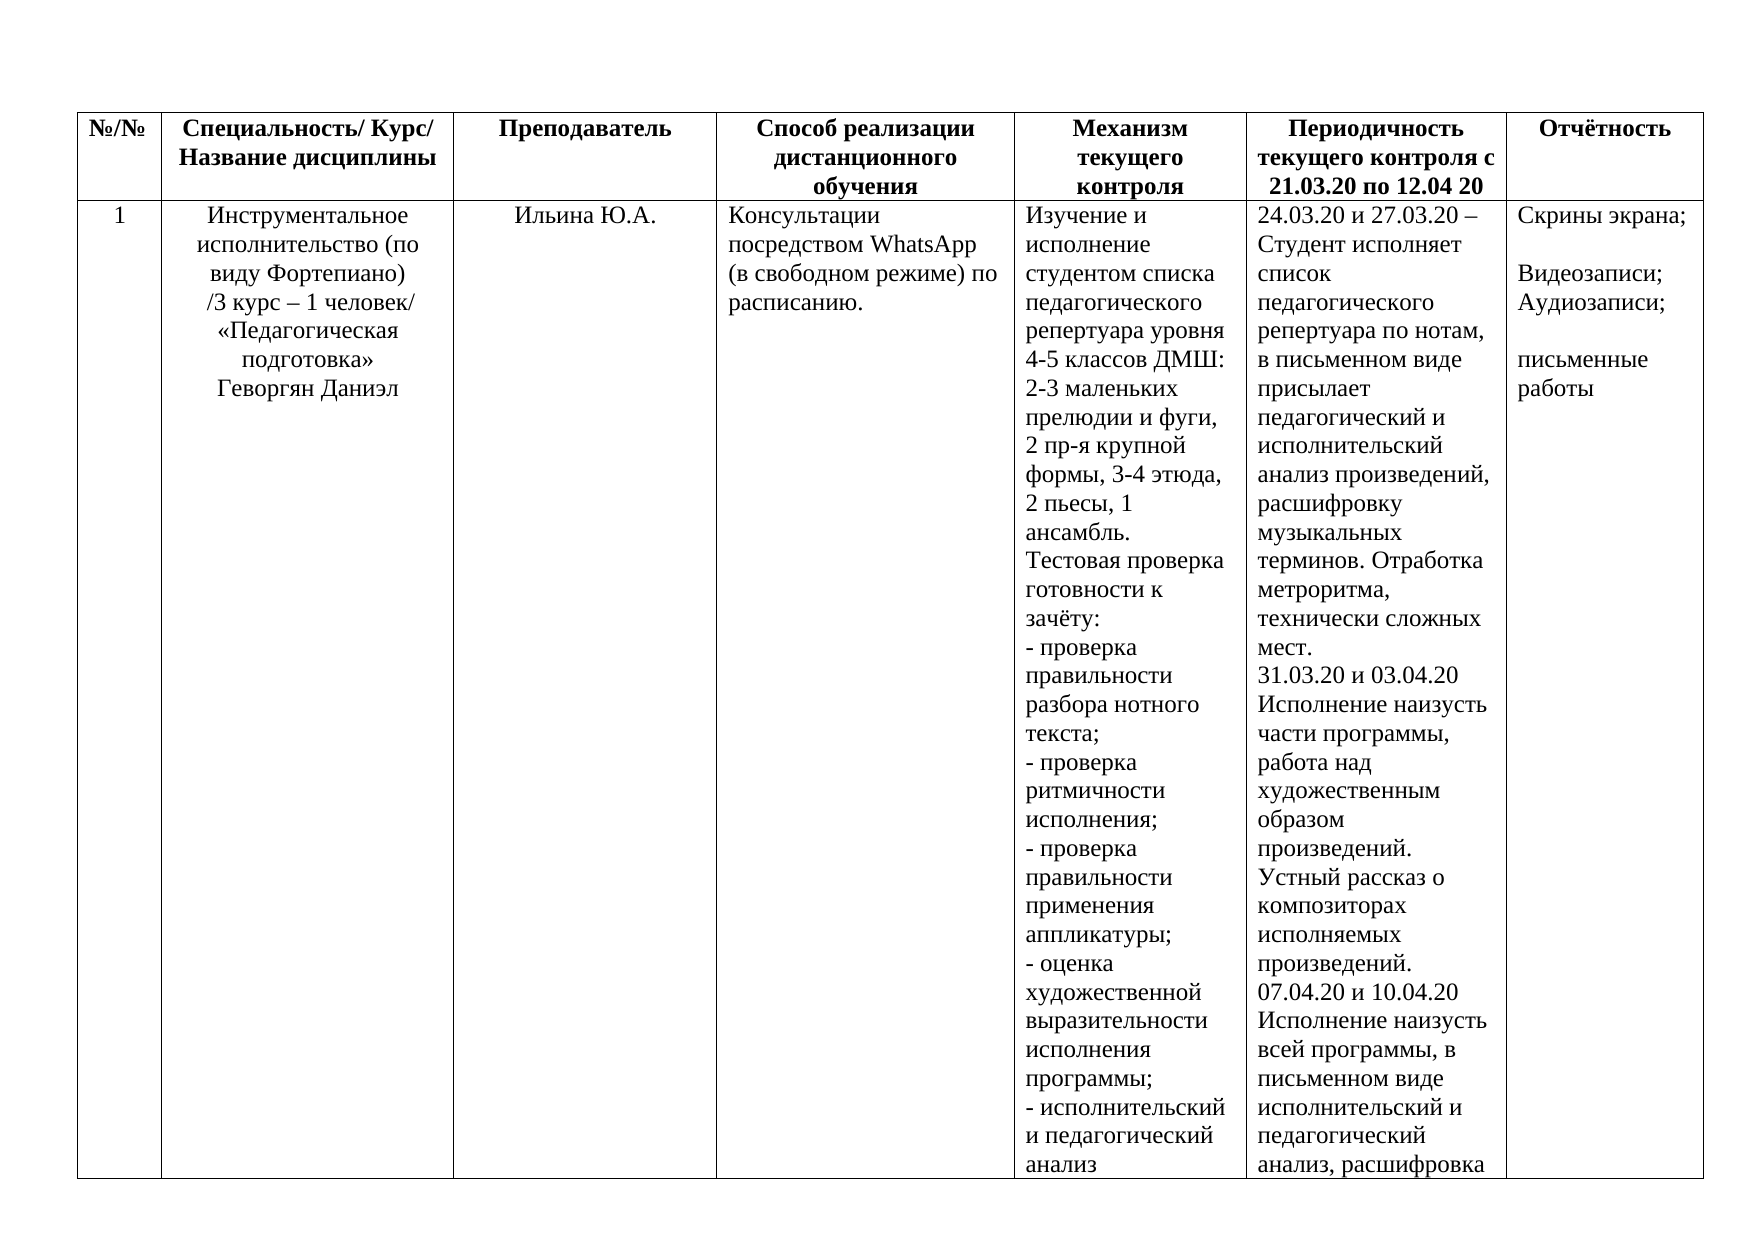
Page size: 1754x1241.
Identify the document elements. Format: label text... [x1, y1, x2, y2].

table_cell 1 [78, 201, 161, 1178]
table_header Преподаватель [454, 113, 716, 199]
table_header Периодичность текущего контроля с 21.03.20 по 12.04 20 [1247, 113, 1506, 199]
table_header Способ реализации дистанционного обучения [717, 113, 1014, 199]
table_header Специальность/ Курс/ Название дисциплины [162, 113, 453, 199]
table_header Отчётность [1507, 113, 1703, 199]
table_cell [162, 201, 453, 1178]
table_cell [1247, 201, 1506, 1178]
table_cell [1507, 201, 1703, 1178]
table_cell Ильина Ю.А. [454, 201, 716, 1178]
table_header №/№ [78, 113, 161, 199]
table_header Механизм текущего контроля [1015, 113, 1246, 199]
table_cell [717, 201, 1014, 1178]
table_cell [1015, 201, 1246, 1178]
